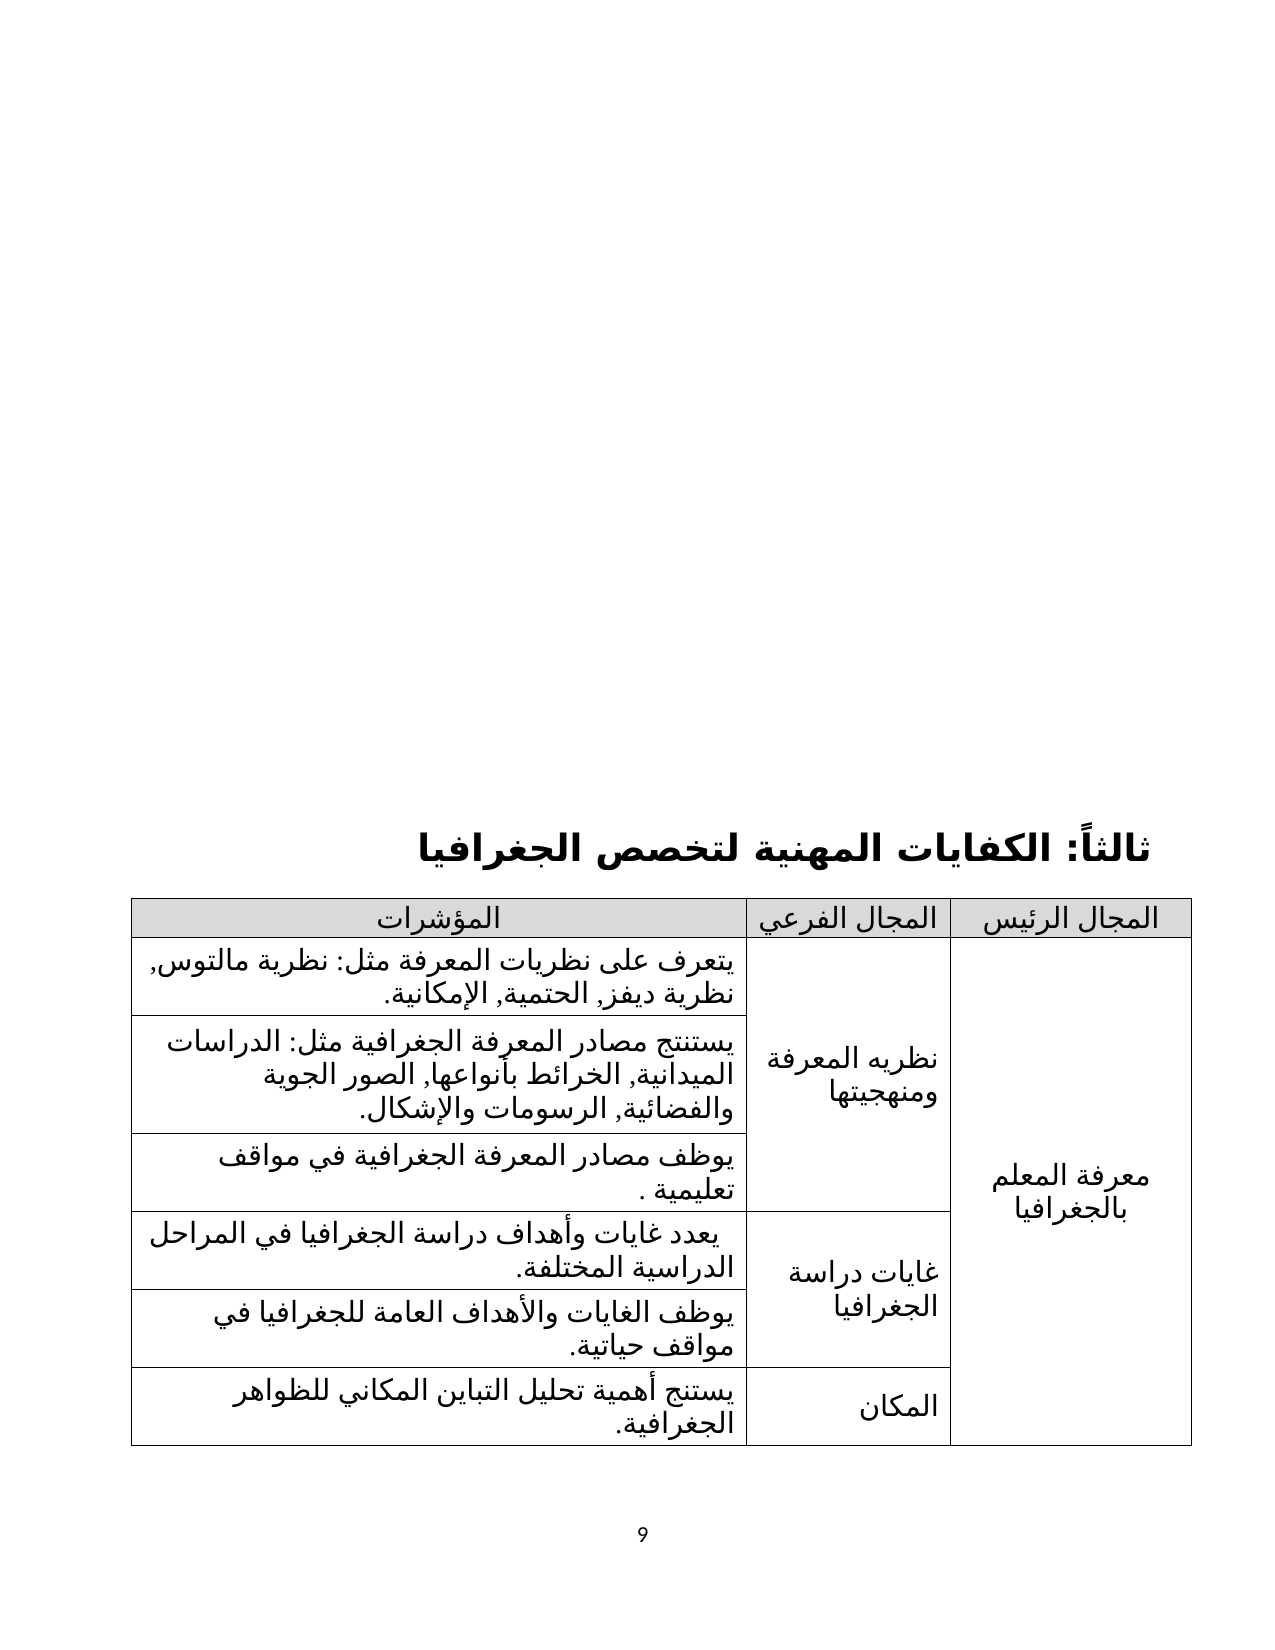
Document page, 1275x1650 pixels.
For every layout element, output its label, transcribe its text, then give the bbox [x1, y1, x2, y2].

table_header المؤشرات [132, 899, 746, 937]
table_cell يتعرف على نظريات المعرفة مثل: نظرية مالتوس, نظرية ديفز, الحتمية, الإمكانية. [132, 938, 746, 1015]
table_cell يعدد غايات وأهداف دراسة الجغرافيا في المراحل الدراسية المختلفة. [132, 1212, 746, 1289]
table_cell نظريه المعرفة ومنهجيتها [747, 938, 950, 1211]
table_cell معرفة المعلم بالجغرافيا [951, 938, 1191, 1445]
table_cell يوظف الغايات والأهداف العامة للجغرافيا في مواقف حياتية. [132, 1290, 746, 1367]
table_header المجال الفرعي [747, 899, 950, 937]
text ثالثاً: الكفايات المهنية لتخصص الجغرافيا [133, 827, 1152, 871]
table_cell يوظف مصادر المعرفة الجغرافية في مواقف تعليمية . [132, 1134, 746, 1211]
table_cell يستنتج مصادر المعرفة الجغرافية مثل: الدراسات الميدانية, الخرائط بأنواعها, الصور الجوية والفضائية, الرسومات والإشكال. [132, 1016, 746, 1132]
table_cell غايات دراسة الجغرافيا [747, 1212, 950, 1367]
table_header المجال الرئيس [951, 899, 1191, 937]
table_cell يستنج أهمية تحليل التباين المكاني للظواهر الجغرافية. [132, 1368, 746, 1445]
table_cell المكان [747, 1368, 950, 1445]
